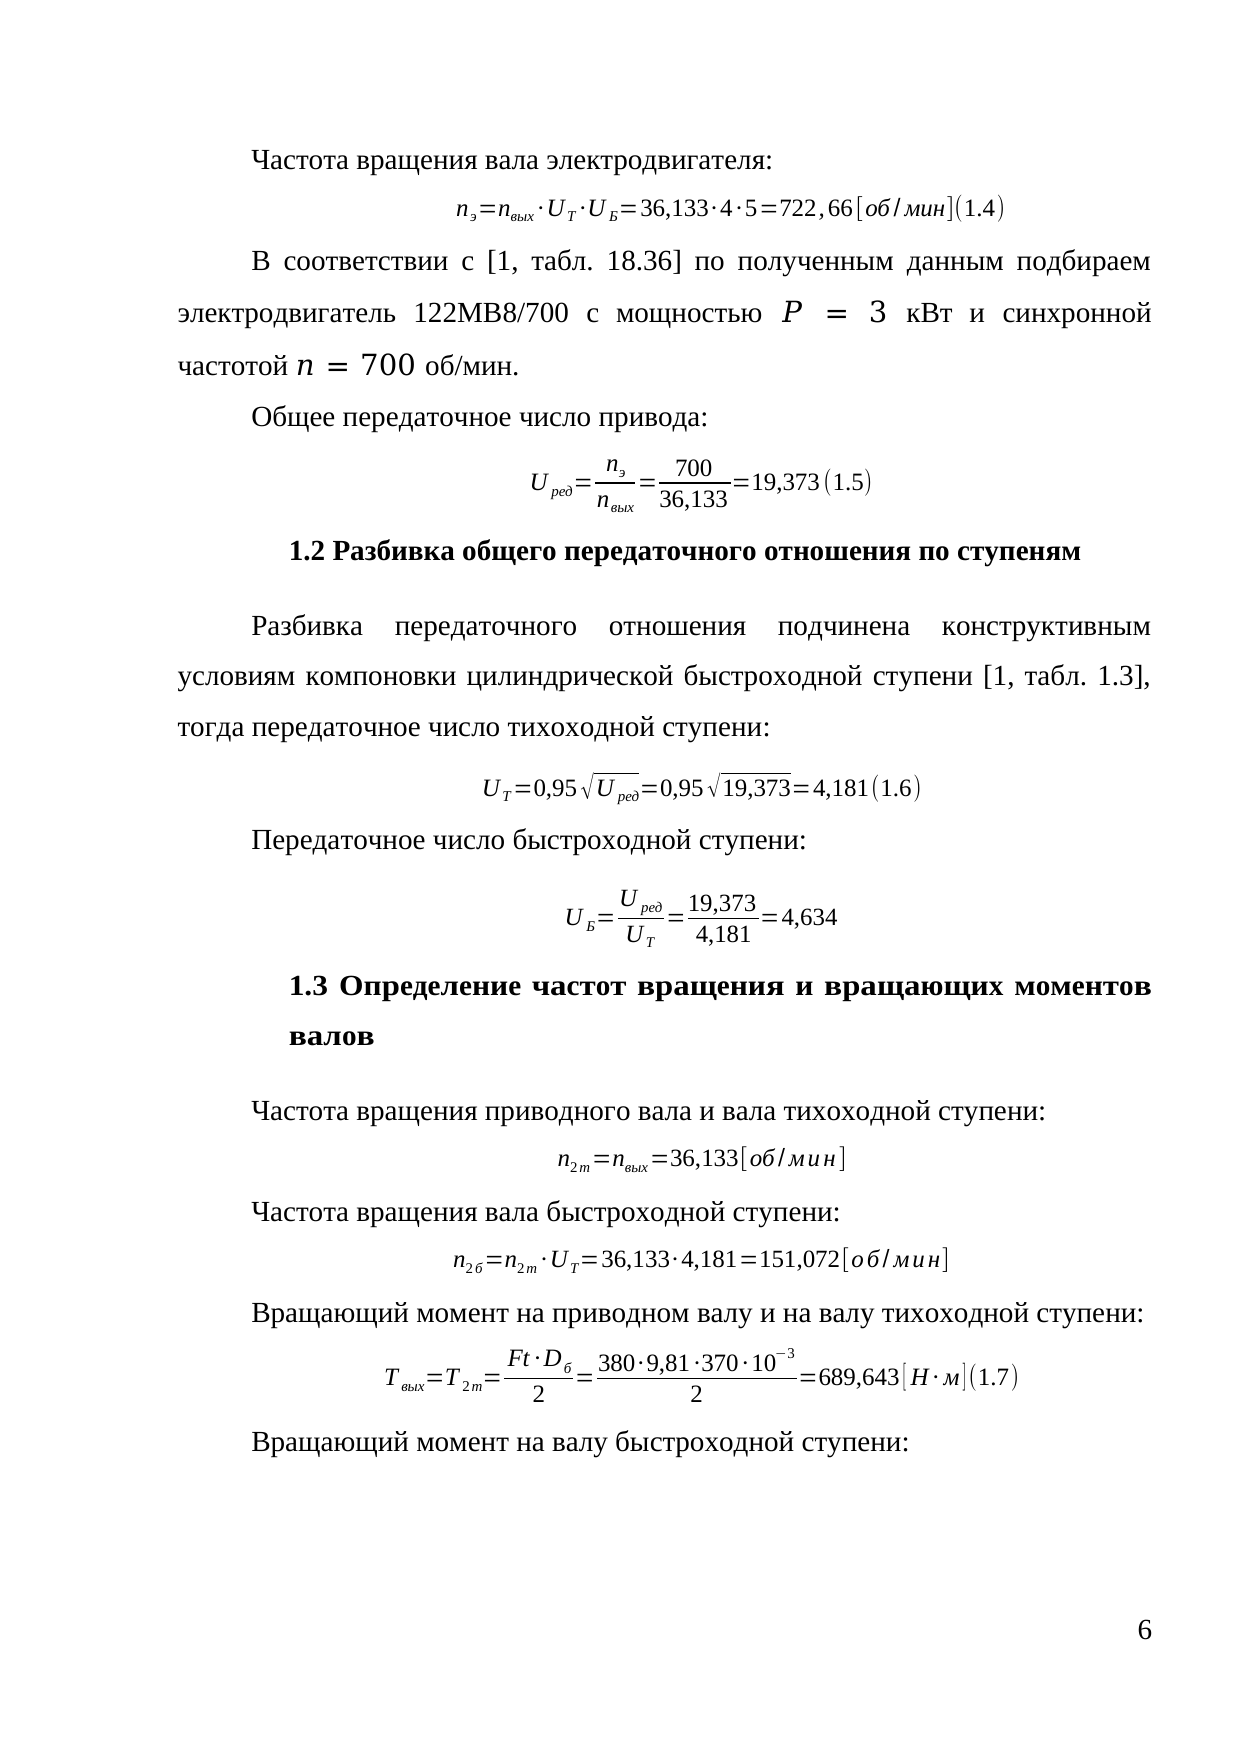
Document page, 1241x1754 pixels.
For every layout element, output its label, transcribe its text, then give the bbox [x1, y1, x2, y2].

text 1.3 Определение частот вращения и вращающих моментов валов [288, 968, 1152, 1052]
text Разбивка передаточного отношения подчинена конструктивным условиям компоновки цилиндрической быстроходной ступени [1, табл. 1.3], тогда передаточное число тихоходной ступени: [177, 608, 1152, 742]
text 1.2 Разбивка общего передаточного отношения по ступеням [288, 533, 1152, 566]
text Передаточное число быстроходной ступени: [177, 822, 1152, 855]
text Частота вращения вала электродвигателя: [177, 142, 1152, 176]
text Вращающий момент на валу быстроходной ступени: [177, 1424, 1152, 1458]
text Общее передаточное число привода: [177, 399, 1152, 433]
text Вращающий момент на приводном валу и на валу тихоходной ступени: [177, 1295, 1152, 1328]
text Частота вращения приводного вала и вала тихоходной ступени: [177, 1093, 1152, 1127]
text Частота вращения вала быстроходной ступени: [177, 1194, 1152, 1228]
text В соответствии с [1, табл. 18.36] по полученным данным подбираем электродвигатель 122MB8/700 с мощностью 𝑃 = 3 кВт и синхронной частотой 𝑛 = 700 об/мин. [177, 243, 1152, 382]
